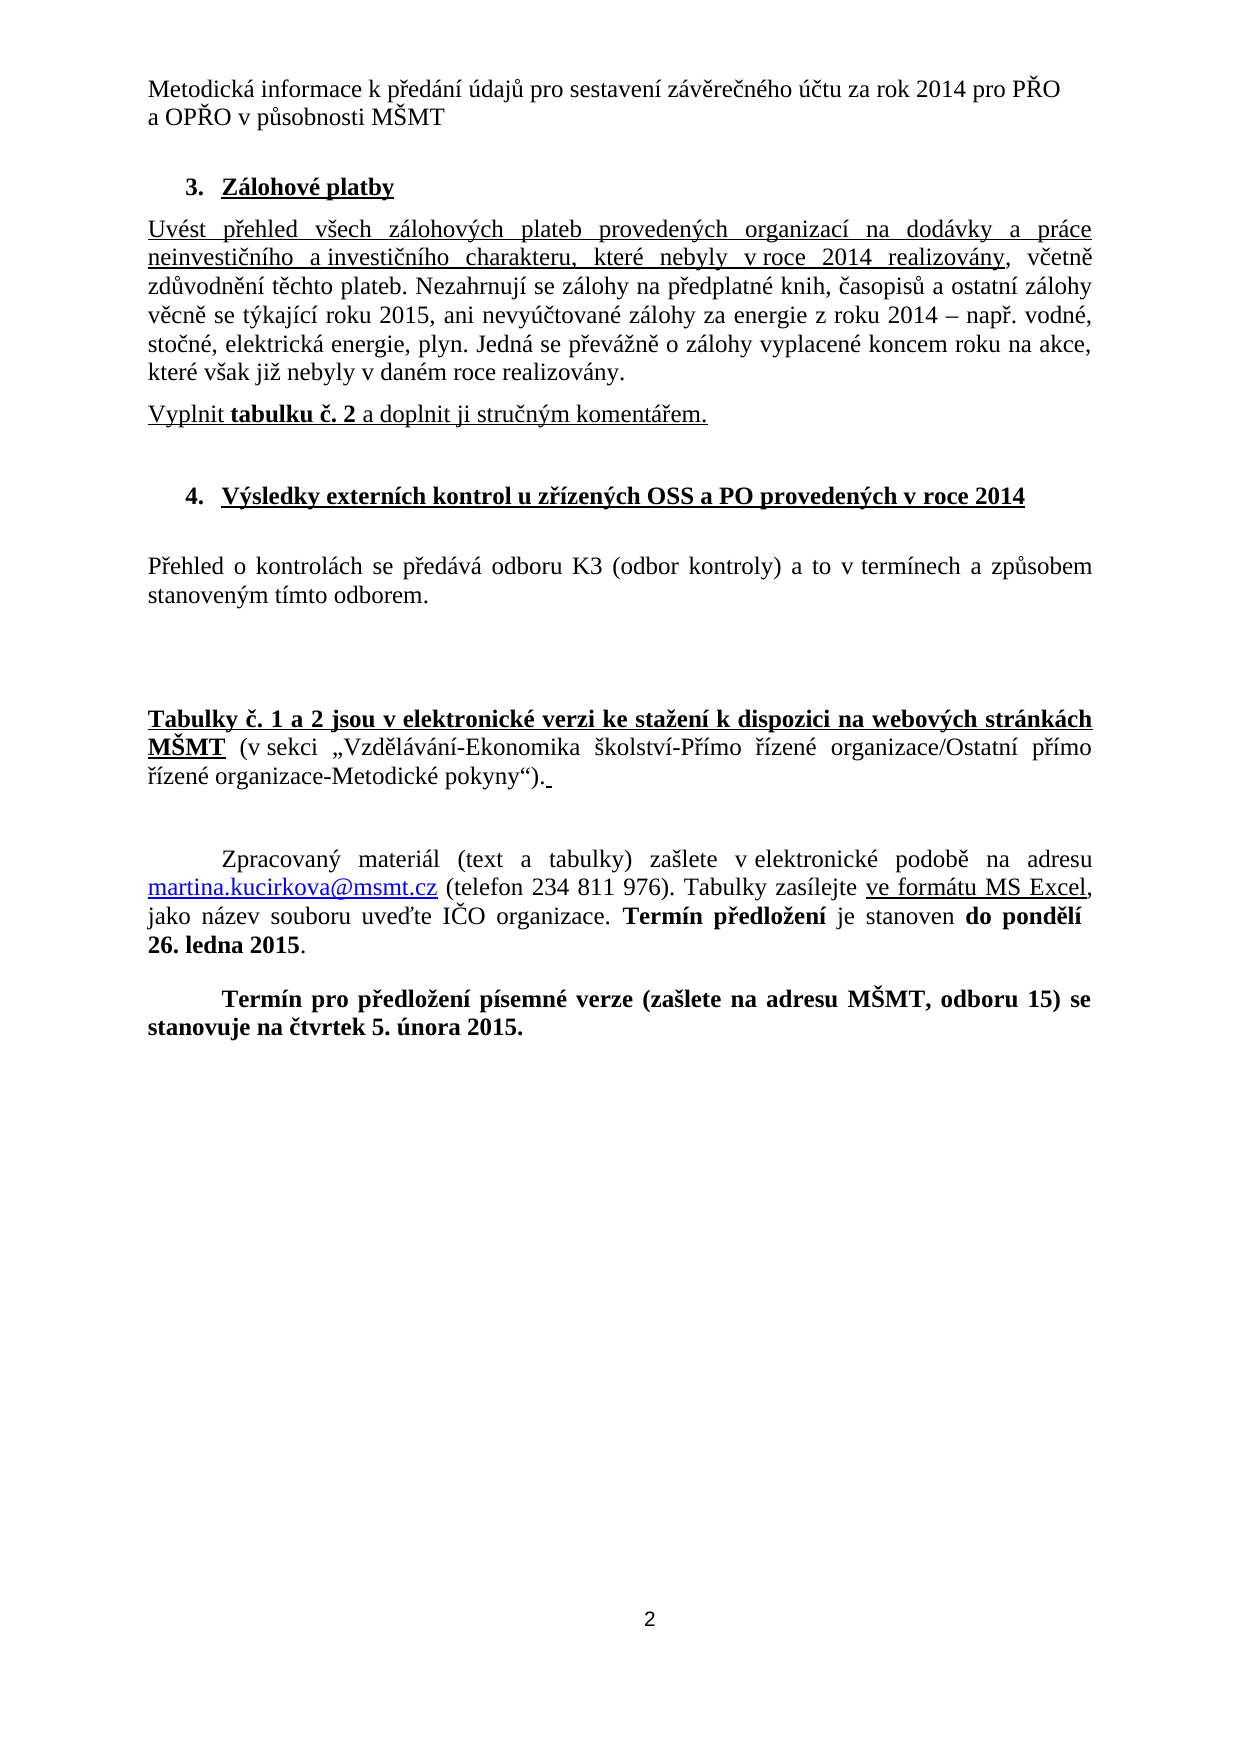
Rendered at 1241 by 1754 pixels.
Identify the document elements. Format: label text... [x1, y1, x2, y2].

list Výsledky externích kontrol u zřízených OSS a PO provedených v roce 2014 [185, 481, 1093, 510]
text Přehled o kontrolách se předává odboru K3 (odbor kontroly) a to v termínech a způsobem stanoveným tímto odborem. [148, 551, 1093, 609]
text Vyplnit tabulku č. 2 a doplnit ji stručným komentářem. [148, 399, 1093, 427]
text Termín pro předložení písemné verze (zašlete na adresu MŠMT, odboru 15) se stanovuje na čtvrtek 5. února 2015. [148, 984, 1093, 1041]
text Tabulky č. 1 a 2 jsou v elektronické verzi ke stažení k dispozici na webových stránkách MŠMT (v sekci „Vzdělávání-Ekonomika školství-Přímo řízené organizace/Ostatní přímo řízené organizace-Metodické pokyny“). [148, 730, 1093, 790]
list Zálohové platby [185, 172, 1093, 201]
text Zpracovaný materiál (text a tabulky) zašlete v elektronické podobě na adresu martina.kucirkova@msmt.cz (telefon 234 811 976). Tabulky zasílejte ve formátu MS Excel, jako název souboru uveďte IČO organizace. Termín předložení je stanoven do pondělí 26. ledna 2015. [148, 844, 1093, 959]
text Uvést přehled všech zálohových plateb provedených organizací na dodávky a práce neinvestičního a investičního charakteru, které nebyly v roce 2014 realizovány, včetně zdůvodnění těchto plateb. Nezahrnují se zálohy na předplatné knih, časopisů a ostatní zálohy věcně se týkající roku 2015, ani nevyúčtované zálohy za energie z roku 2014 – např. vodné, stočné, elektrická energie, plyn. Jedná se převážně o zálohy vyplacené koncem roku na akce, které však již nebyly v daném roce realizovány. [148, 214, 1093, 386]
text Tabulky č. 1 a 2 jsou v elektronické verzi ke stažení k dispozici na webových stránkách MŠMT (v sekci „Vzdělávání-Ekonomika školství-Přímo řízené organizace/Ostatní přímo řízené organizace-Metodické pokyny“). [148, 704, 1093, 729]
